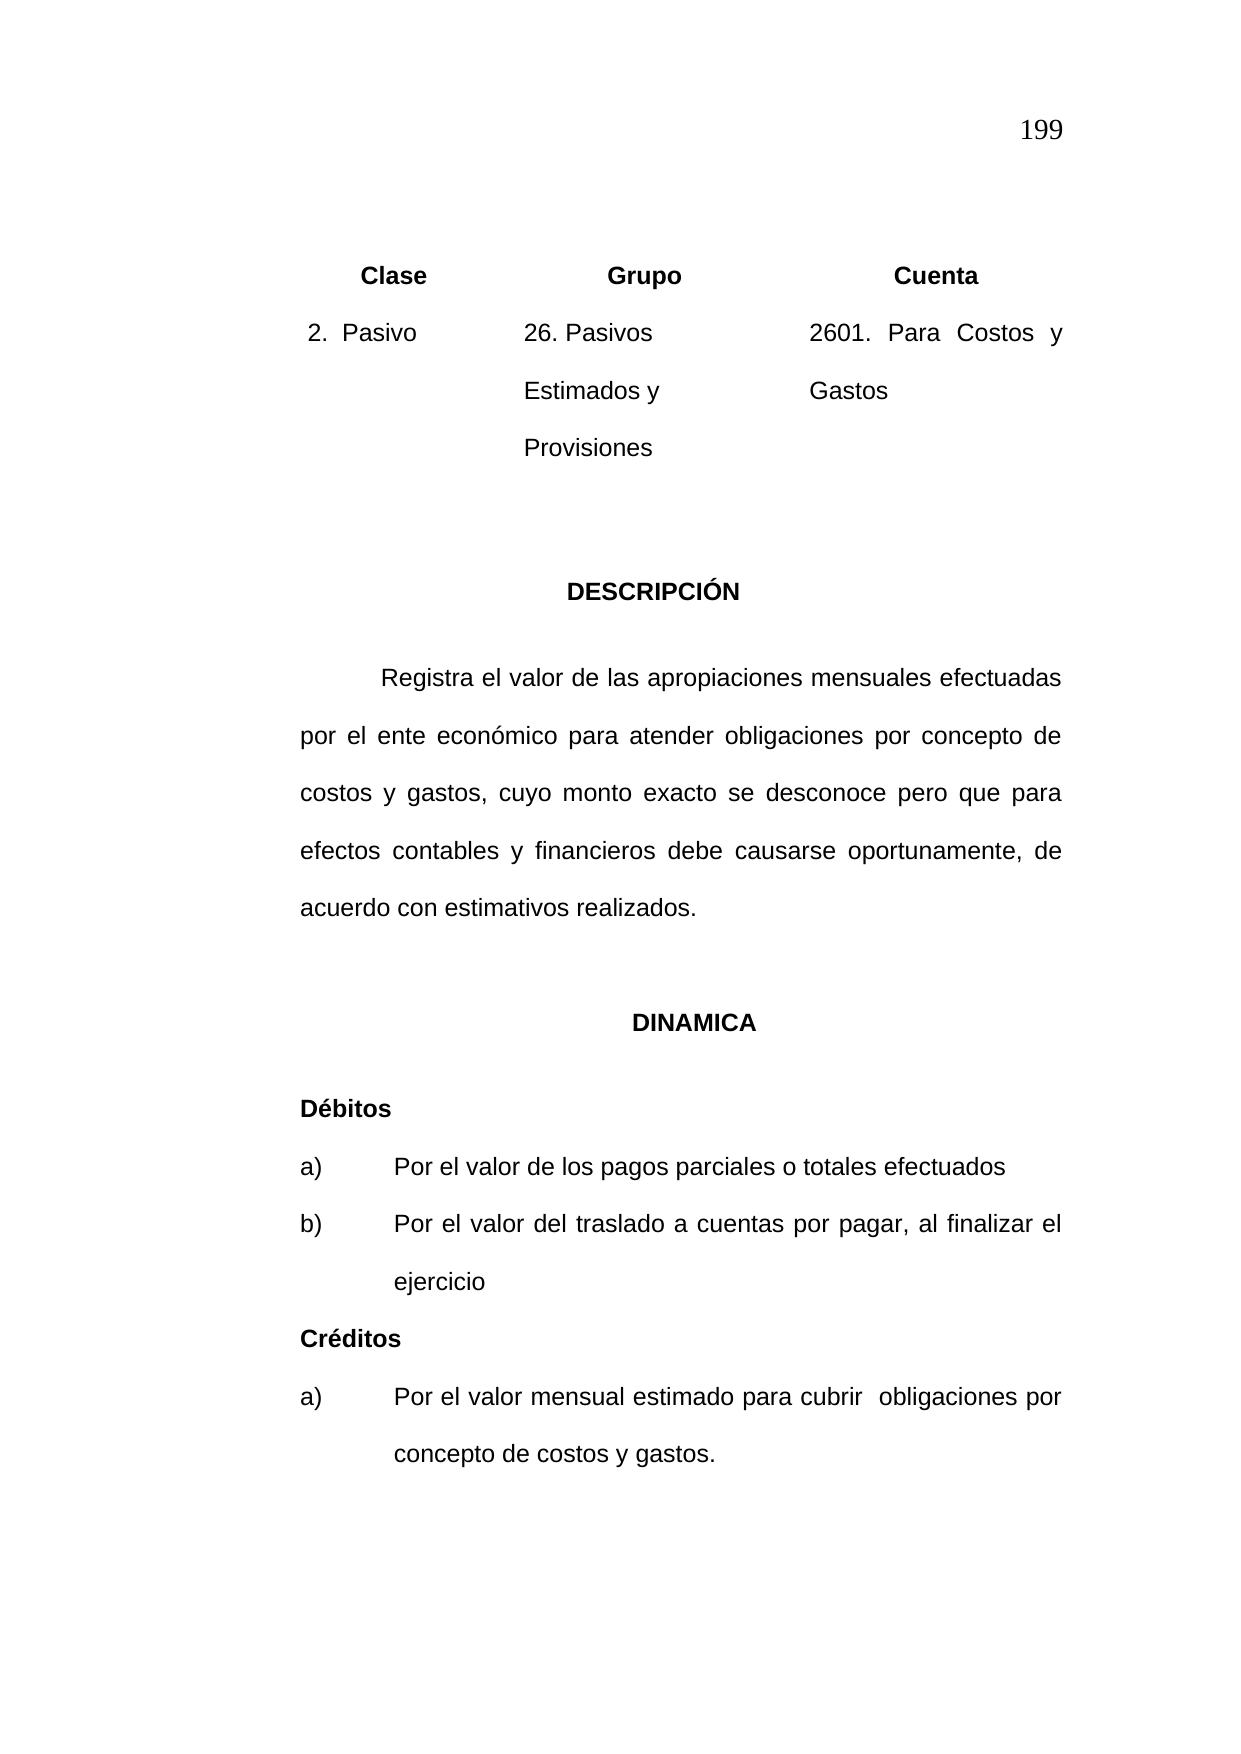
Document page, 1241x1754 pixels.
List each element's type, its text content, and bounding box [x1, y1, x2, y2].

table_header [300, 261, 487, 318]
text Registra el valor de las apropiaciones mensuales efectuadas por el ente económico para atender obligaciones por concepto de costos y gastos, cuyo monto exacto se desconoce pero que para efectos contables y financieros debe causarse oportunamente, de acuerdo con estimativos realizados. [300, 663, 1063, 922]
list Por el valor del traslado a cuentas por pagar, al finalizar el ejercicio [300, 1209, 1063, 1296]
text Débitos [244, 1094, 1063, 1123]
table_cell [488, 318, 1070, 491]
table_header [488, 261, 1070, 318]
list Por el valor mensual estimado para cubrir obligaciones por concepto de costos y gastos. [300, 1382, 1063, 1468]
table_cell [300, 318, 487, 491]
list Por el valor de los pagos parciales o totales efectuados [244, 1152, 1063, 1181]
text DINAMICA [244, 1008, 1063, 1037]
text DESCRIPCIÓN [244, 577, 1063, 606]
text Créditos [244, 1324, 1063, 1353]
